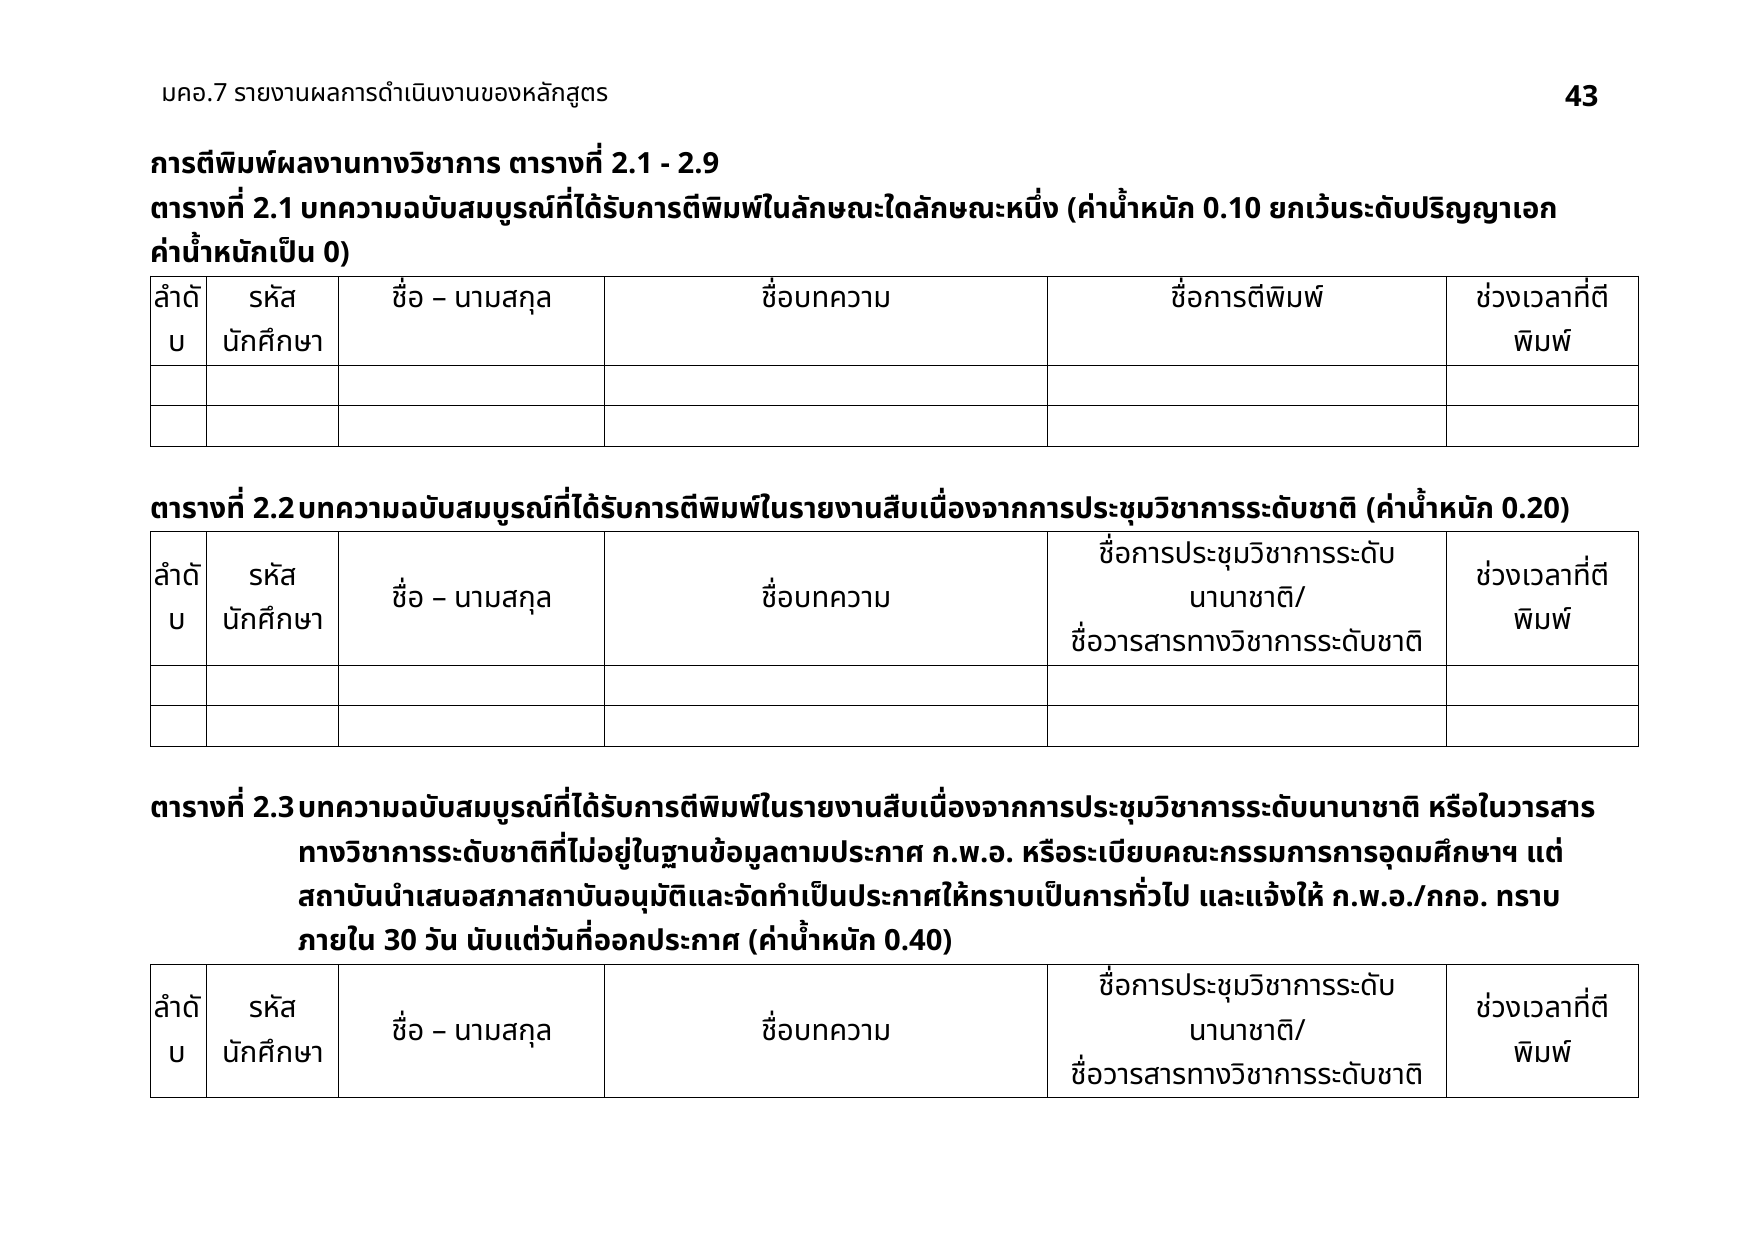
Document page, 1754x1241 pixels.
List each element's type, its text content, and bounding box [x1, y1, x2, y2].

table_cell [1048, 406, 1446, 446]
text ตารางที่ 2.1 บทความฉบับสมบูรณ์ที่ได้รับการตีพิมพ์ในลักษณะใดลักษณะหนึ่ง (ค่าน้ำหนัก 0.10 ยกเว้นระดับปริญญาเอก ค่าน้ำหนักเป็น 0) [150, 187, 1609, 276]
table_cell [339, 366, 604, 405]
table_cell [1048, 706, 1446, 746]
table_header ชื่อการตีพิมพ์ [1048, 277, 1446, 365]
table_header ชื่อ – นามสกุล [339, 532, 604, 664]
table_cell [1447, 366, 1638, 405]
table_header ชื่อ – นามสกุล [339, 965, 604, 1097]
table_cell [151, 366, 206, 405]
table_header ชื่อบทความ [605, 965, 1047, 1097]
table_header ลำดับ [151, 277, 206, 365]
table_cell [207, 366, 338, 405]
table_header รหัสนักศึกษา [207, 965, 338, 1097]
table_cell [339, 706, 604, 746]
table_header ชื่อ – นามสกุล [339, 277, 604, 365]
table_cell [207, 666, 338, 705]
table_header ชื่อการประชุมวิชาการระดับนานาชาติ/ ชื่อวารสารทางวิชาการระดับชาติ [1048, 532, 1446, 664]
text การตีพิมพ์ผลงานทางวิชาการ ตารางที่ 2.1 - 2.9 [150, 143, 1609, 187]
table_cell [207, 706, 338, 746]
table_header ช่วงเวลาที่ตีพิมพ์ [1447, 532, 1638, 664]
table_cell [339, 406, 604, 446]
table_cell [1048, 366, 1446, 405]
table_cell [151, 706, 206, 746]
table_cell [339, 666, 604, 705]
table_cell [1447, 406, 1638, 446]
table_header ลำดับ [151, 965, 206, 1097]
table_header รหัสนักศึกษา [207, 532, 338, 664]
table_cell [605, 706, 1047, 746]
table_cell [207, 406, 338, 446]
table_header รหัสนักศึกษา [207, 277, 338, 365]
text ตารางที่ 2.2 บทความฉบับสมบูรณ์ที่ได้รับการตีพิมพ์ในรายงานสืบเนื่องจากการประชุมวิชาการระดับชาติ (ค่าน้ำหนัก 0.20) [150, 487, 1609, 531]
table_header ชื่อบทความ [605, 532, 1047, 664]
table_cell [1048, 666, 1446, 705]
table_cell [605, 666, 1047, 705]
text ตารางที่ 2.3 บทความฉบับสมบูรณ์ที่ได้รับการตีพิมพ์ในรายงานสืบเนื่องจากการประชุมวิชาการระดับนานาชาติ หรือในวารสารทางวิชาการระดับชาติที่ไม่อยู่ในฐานข้อมูลตามประกาศ ก.พ.อ. หรือระเบียบคณะกรรมการการอุดมศึกษาฯ แต่สถาบันนำเสนอสภาสถาบันอนุมัติและจัดทำเป็นประกาศให้ทราบเป็นการทั่วไป และแจ้งให้ ก.พ.อ./กกอ. ทราบภายใน 30 วัน นับแต่วันที่ออกประกาศ (ค่าน้ำหนัก 0.40) [150, 787, 1609, 964]
table_header ช่วงเวลาที่ตีพิมพ์ [1447, 277, 1638, 365]
table_header ชื่อการประชุมวิชาการระดับนานาชาติ/ ชื่อวารสารทางวิชาการระดับชาติ [1048, 965, 1446, 1097]
table_cell [1447, 666, 1638, 705]
table_cell [1447, 706, 1638, 746]
table_cell [605, 406, 1047, 446]
table_header ชื่อบทความ [605, 277, 1047, 365]
table_header ช่วงเวลาที่ตีพิมพ์ [1447, 965, 1638, 1097]
table_header ลำดับ [151, 532, 206, 664]
table_cell [151, 406, 206, 446]
table_cell [151, 666, 206, 705]
table_cell [605, 366, 1047, 405]
